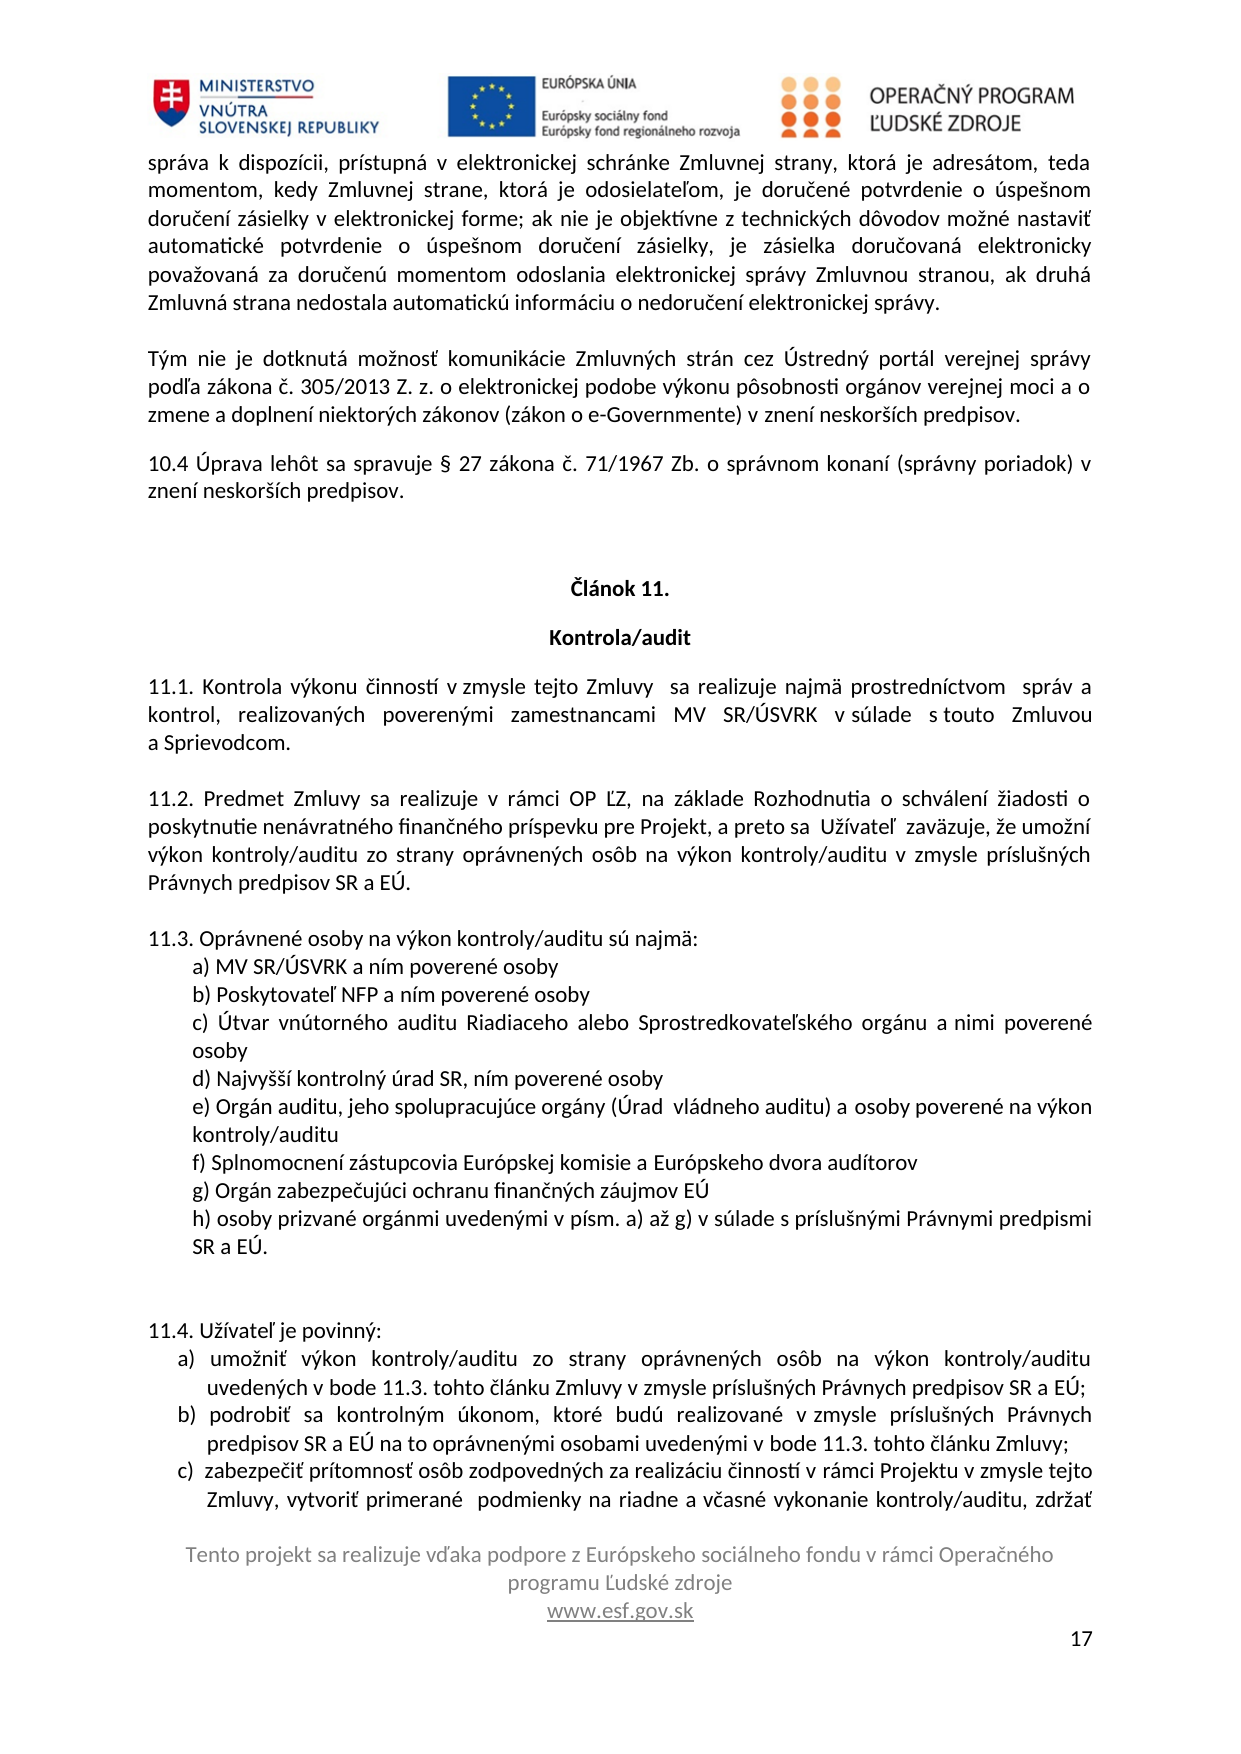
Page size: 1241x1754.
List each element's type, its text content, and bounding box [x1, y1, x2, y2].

text h) osoby prizvané orgánmi uvedenými v písm. a) až g) v súlade s príslušnými Právnymi predpismi SR a EÚ. [192, 1204, 1093, 1261]
text a) umožniť výkon kontroly/auditu zo strany oprávnených osôb na výkon kontroly/auditu uvedených v bode 11.3. tohto článku Zmluvy v zmysle príslušných Právnych predpisov SR a EÚ; [177, 1344, 1093, 1401]
text g) Orgán zabezpečujúci ochranu finančných záujmov EÚ [192, 1176, 1093, 1204]
text Tým nie je dotknutá možnosť komunikácie Zmluvných strán cez Ústredný portál verejnej správy podľa zákona č. 305/2013 Z. z. o elektronickej podobe výkonu pôsobnosti orgánov verejnej moci a o zmene a doplnení niektorých zákonov (zákon o e-Governmente) v znení neskorších predpisov. [148, 344, 1093, 428]
text c) Útvar vnútorného auditu Riadiaceho alebo Sprostredkovateľského orgánu a nimi poverené osoby [192, 1008, 1093, 1064]
text b) podrobiť sa kontrolným úkonom, ktoré budú realizované v zmysle príslušných Právnych predpisov SR a EÚ na to oprávnenými osobami uvedenými v bode 11.3. tohto článku Zmluvy; [177, 1401, 1093, 1457]
text Kontrola/audit [148, 623, 1093, 651]
text b) Poskytovateľ NFP a ním poverené osoby [192, 980, 1093, 1008]
text 11.1. Kontrola výkonu činností v zmysle tejto Zmluvy sa realizuje najmä prostredníctvom správ a kontrol, realizovaných poverenými zamestnancami MV SR/ÚSVRK v súlade s touto Zmluvou a Sprievodcom. [148, 672, 1093, 756]
text d) Najvyšší kontrolný úrad SR, ním poverené osoby [192, 1064, 1093, 1092]
text 10.4 Úprava lehôt sa spravuje § 27 zákona č. 71/1967 Zb. o správnom konaní (správny poriadok) v znení neskorších predpisov. [148, 449, 1093, 505]
text 11.4. Užívateľ je povinný: [148, 1317, 1093, 1344]
text a) MV SR/ÚSVRK a ním poverené osoby [192, 952, 1093, 980]
text f) Splnomocnení zástupcovia Európskej komisie a Európskeho dvora audítorov [192, 1148, 1093, 1176]
text Článok 11. [148, 574, 1093, 602]
text správa k dispozícii, prístupná v elektronickej schránke Zmluvnej strany, ktorá je adresátom, teda momentom, kedy Zmluvnej strane, ktorá je odosielateľom, je doručené potvrdenie o úspešnom doručení zásielky v elektronickej forme; ak nie je objektívne z technických dôvodov možné nastaviť automatické potvrdenie o úspešnom doručení zásielky, je zásielka doručovaná elektronicky považovaná za doručenú momentom odoslania elektronickej správy Zmluvnou stranou, ak druhá Zmluvná strana nedostala automatickú informáciu o nedoručení elektronickej správy. [148, 148, 1093, 316]
text e) Orgán auditu, jeho spolupracujúce orgány (Úrad vládneho auditu) a osoby poverené na výkon kontroly/auditu [192, 1092, 1093, 1148]
text 11.2. Predmet Zmluvy sa realizuje v rámci OP ĽZ, na základe Rozhodnutia o schválení žiadosti o poskytnutie nenávratného finančného príspevku pre Projekt, a preto sa Užívateľ zaväzuje, že umožní výkon kontroly/auditu zo strany oprávnených osôb na výkon kontroly/auditu v zmysle príslušných Právnych predpisov SR a EÚ. [148, 784, 1093, 896]
picture [147, 73, 1093, 142]
text 11.3. Oprávnené osoby na výkon kontroly/auditu sú najmä: [148, 924, 1093, 952]
